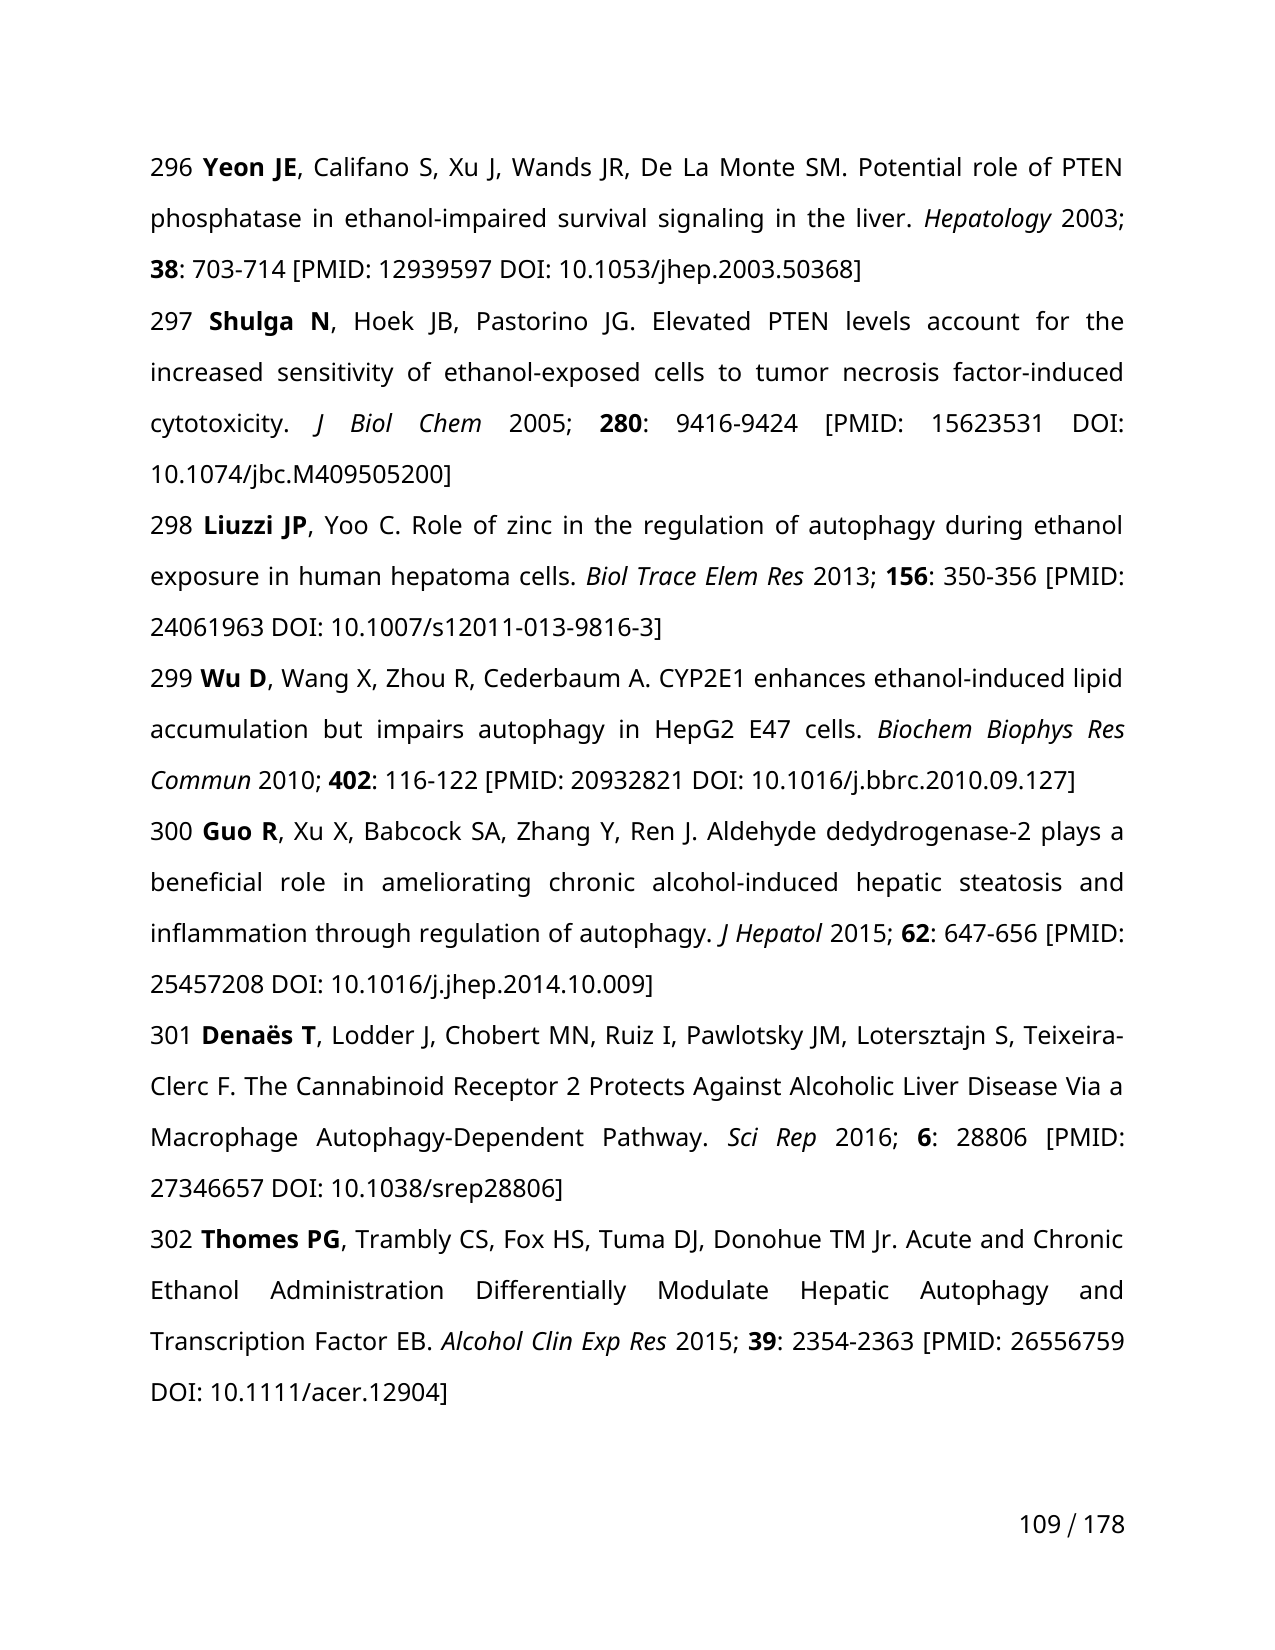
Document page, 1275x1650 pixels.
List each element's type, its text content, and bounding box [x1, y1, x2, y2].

text 297 Shulga N, Hoek JB, Pastorino JG. Elevated PTEN levels account for the increased sensitivity of ethanol-exposed cells to tumor necrosis factor-induced cytotoxicity. J Biol Chem 2005; 280: 9416-9424 [PMID: 15623531 DOI: 10.1074/jbc.M409505200] [150, 303, 1125, 490]
text 296 Yeon JE, Califano S, Xu J, Wands JR, De La Monte SM. Potential role of PTEN phosphatase in ethanol-impaired survival signaling in the liver. Hepatology 2003; 38: 703-714 [PMID: 12939597 DOI: 10.1053/jhep.2003.50368] [150, 150, 1125, 286]
text 302 Thomes PG, Trambly CS, Fox HS, Tuma DJ, Donohue TM Jr. Acute and Chronic Ethanol Administration Differentially Modulate Hepatic Autophagy and Transcription Factor EB. Alcohol Clin Exp Res 2015; 39: 2354-2363 [PMID: 26556759 DOI: 10.1111/acer.12904] [150, 1222, 1125, 1409]
text 298 Liuzzi JP, Yoo C. Role of zinc in the regulation of autophagy during ethanol exposure in human hepatoma cells. Biol Trace Elem Res 2013; 156: 350-356 [PMID: 24061963 DOI: 10.1007/s12011-013-9816-3] [150, 507, 1125, 643]
text 299 Wu D, Wang X, Zhou R, Cederbaum A. CYP2E1 enhances ethanol-induced lipid accumulation but impairs autophagy in HepG2 E47 cells. Biochem Biophys Res Commun 2010; 402: 116-122 [PMID: 20932821 DOI: 10.1016/j.bbrc.2010.09.127] [150, 660, 1125, 797]
text 300 Guo R, Xu X, Babcock SA, Zhang Y, Ren J. Aldehyde dedydrogenase-2 plays a beneficial role in ameliorating chronic alcohol-induced hepatic steatosis and inflammation through regulation of autophagy. J Hepatol 2015; 62: 647-656 [PMID: 25457208 DOI: 10.1016/j.jhep.2014.10.009] [150, 813, 1125, 1001]
text 301 Denaës T, Lodder J, Chobert MN, Ruiz I, Pawlotsky JM, Lotersztajn S, Teixeira-Clerc F. The Cannabinoid Receptor 2 Protects Against Alcoholic Liver Disease Via a Macrophage Autophagy-Dependent Pathway. Sci Rep 2016; 6: 28806 [PMID: 27346657 DOI: 10.1038/srep28806] [150, 1018, 1125, 1205]
